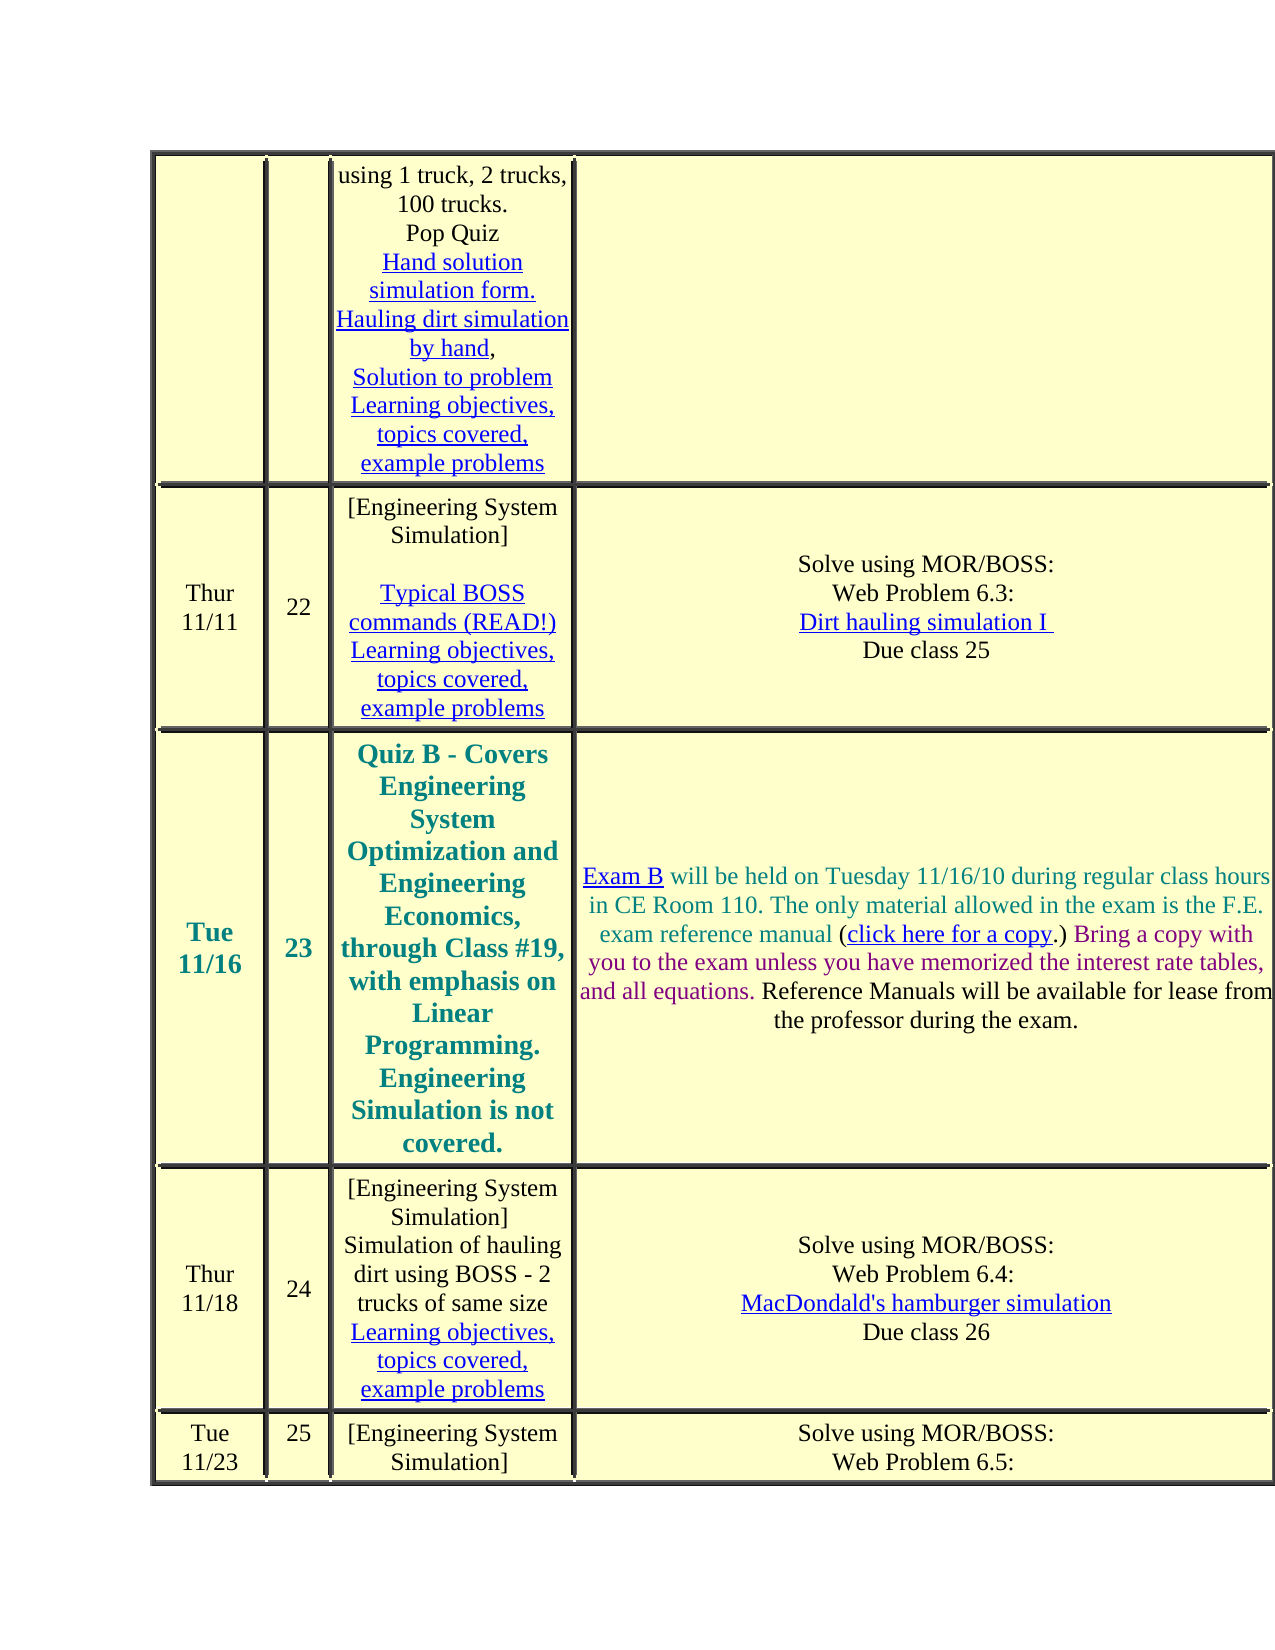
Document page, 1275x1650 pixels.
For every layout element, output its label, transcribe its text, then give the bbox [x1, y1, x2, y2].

table_cell [Engineering System Simulation] Simulation of hauling dirt using BOSS - 2 trucks of same size Learning objectives, topics covered, example problems [334, 1169, 571, 1407]
table_cell Solve using MOR/BOSS: Web Problem 6.4: MacDondald's hamburger simulation Due class 26 [577, 1163, 1273, 1407]
table_cell Quiz B - Covers Engineering System Optimization and Engineering Economics, through Class #19, with emphasis on Linear Programming. Engineering Simulation is not covered. [334, 733, 571, 1162]
table_cell Tue 11/16 [155, 726, 263, 1162]
table_cell 21 [266, 155, 331, 481]
table_cell Solve using MOR/BOSS: Web Problem 6.3: Dirt hauling simulation I Due class 25 [577, 481, 1273, 726]
table_cell [Engineering System Simulation] Typical BOSS commands (READ!) Learning objectives, topics covered, example problems [334, 488, 571, 726]
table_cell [331, 1414, 574, 1480]
table_cell Tue 11/23 [155, 1408, 266, 1480]
table_cell 23 [269, 733, 328, 1162]
table_cell Thur 11/18 [155, 1163, 263, 1407]
table_cell Tue 11/9 [156, 155, 266, 481]
table_cell 22 [269, 488, 328, 726]
table_cell Thur 11/11 [155, 481, 263, 726]
table_cell 24 [269, 1169, 328, 1407]
table_cell 25 [266, 1414, 331, 1480]
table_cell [574, 1408, 1273, 1480]
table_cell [574, 155, 1272, 481]
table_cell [331, 155, 574, 481]
table_cell Exam B will be held on Tuesday 11/16/10 during regular class hours in CE Room 110. The only material allowed in the exam is the F.E. exam reference manual (click here for a copy.) Bring a copy with you to the exam unless you have memorized the interest rate tables, and all equations. Reference Manuals will be available for lease from the professor during the exam. [577, 726, 1273, 1162]
